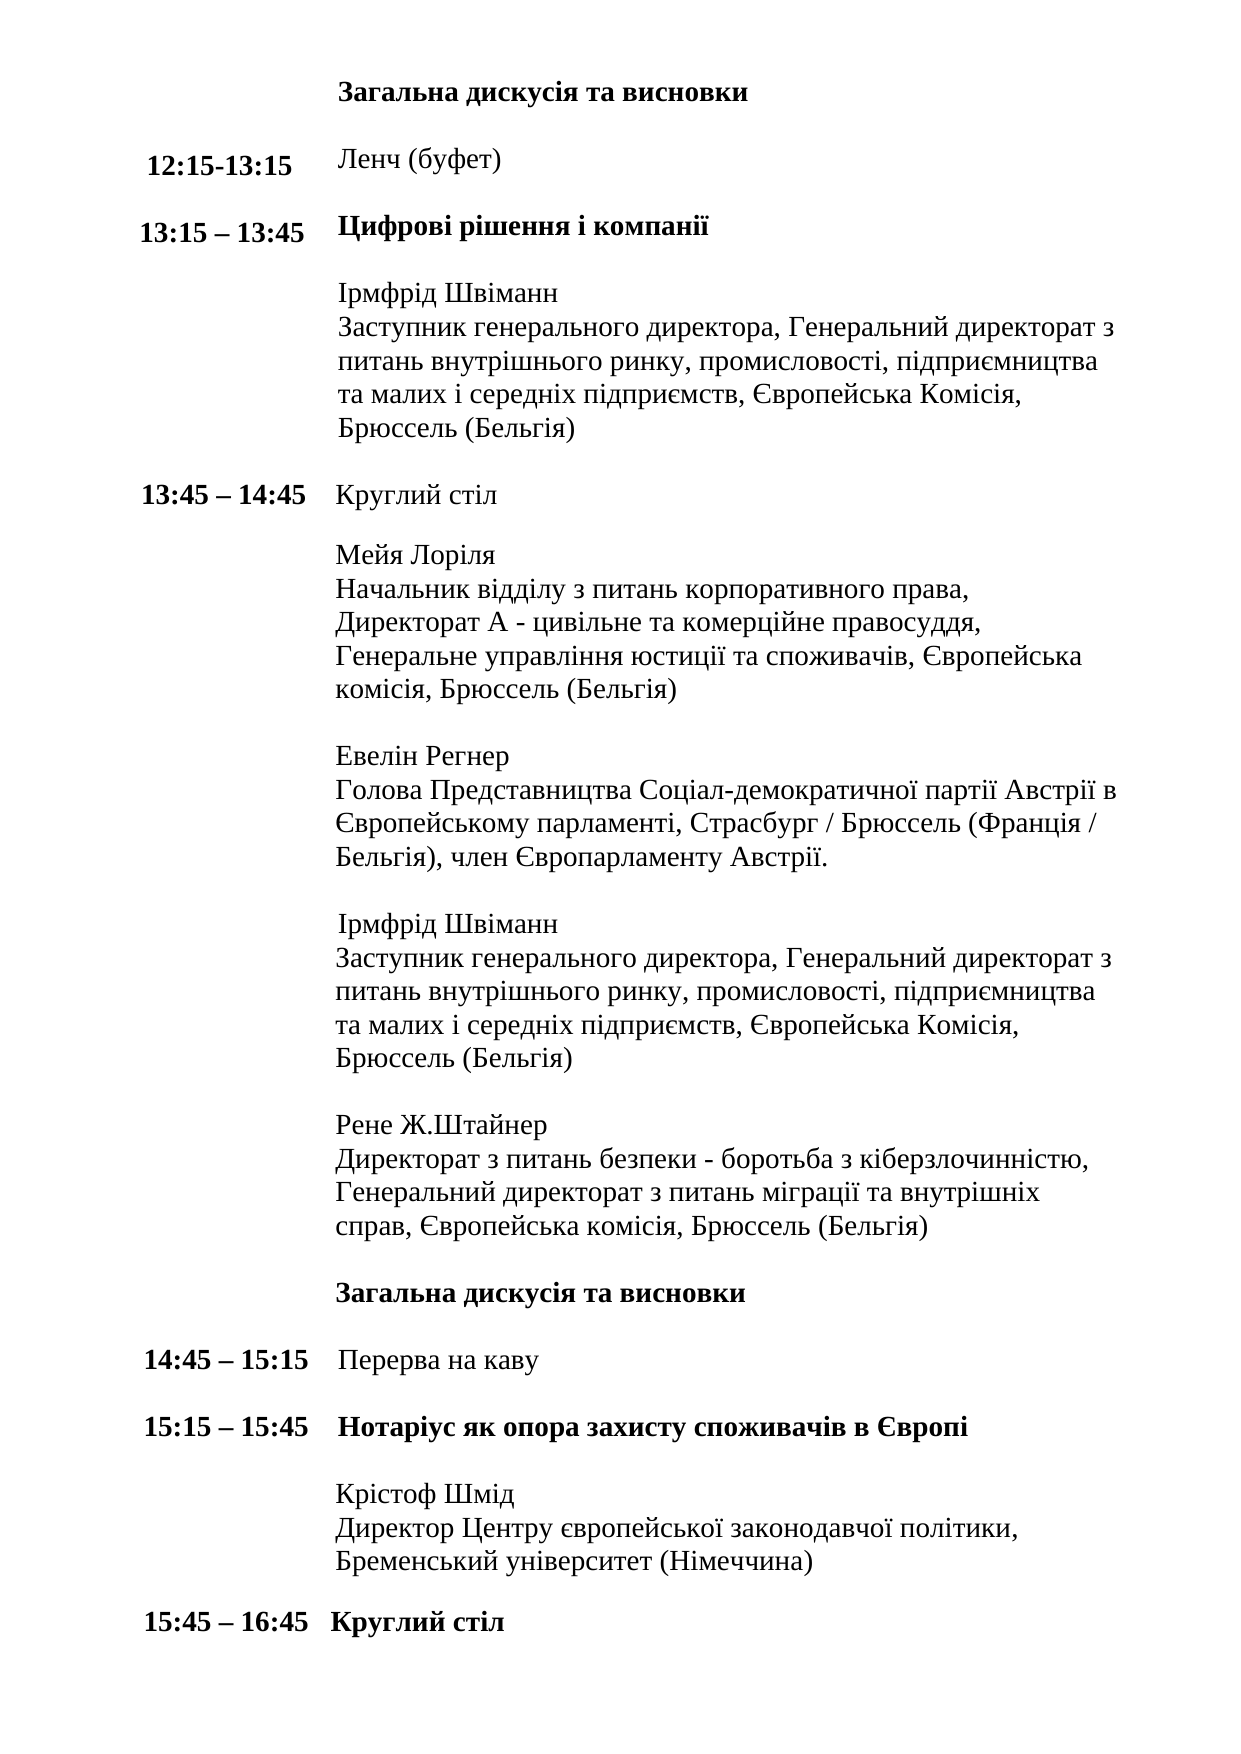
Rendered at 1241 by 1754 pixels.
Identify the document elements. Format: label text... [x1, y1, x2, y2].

text Ірмфрід Швіманн [338, 906, 1146, 940]
text 13:45 – 14:45 Круглий стіл [141, 477, 1118, 510]
text 15:15 – 15:45 Нотаріус як опора захисту споживачів в Європі [143, 1409, 1118, 1443]
text Ірмфрід Швіманн [338, 276, 1146, 309]
text 14:45 – 15:15 Перерва на каву [143, 1342, 1118, 1376]
text Загальна дискусія та висновки [335, 1275, 1118, 1309]
text Загальна дискусія та висновки [338, 74, 1146, 108]
text Директорат з питань безпеки - боротьба з кіберзлочинністю, Генеральний директорат з питань міграції та внутрішніх справ, Європейська комісія, Брюссель (Бельгія) [335, 1141, 1118, 1242]
text Цифрові рішення і компанії [338, 208, 1146, 242]
text Крістоф Шмід [143, 1476, 1118, 1510]
text Ленч (буфет) [338, 141, 1146, 175]
text Заступник генерального директора, Генеральний директорат з питань внутрішнього ринку, промисловості, підприємництва та малих і середніх підприємств, Європейська Комісія, Брюссель (Бельгія) [338, 309, 1118, 443]
text Директор Центру європейської законодавчої політики, Бременський університет (Німеччина) [335, 1510, 1118, 1577]
text Голова Представництва Соціал-демократичної партії Австрії в Європейському парламенті, Страсбург / Брюссель (Франція / Бельгія), член Європарламенту Австрії. [335, 772, 1118, 873]
text Мейя Лоріля [335, 537, 1118, 571]
text Начальник відділу з питань корпоративного права, Директорат A - цивільне та комерційне правосуддя, Генеральне управління юстиції та споживачів, Європейська комісія, Брюссель (Бельгія) [335, 571, 1118, 705]
text 15:45 – 16:45 Круглий стіл [143, 1604, 1118, 1638]
text Евелін Регнер [335, 738, 1118, 772]
text Заступник генерального директора, Генеральний директорат з питань внутрішнього ринку, промисловості, підприємництва та малих і середніх підприємств, Європейська Комісія, Брюссель (Бельгія) [335, 940, 1118, 1074]
text Рене Ж.Штайнер [335, 1107, 1118, 1141]
